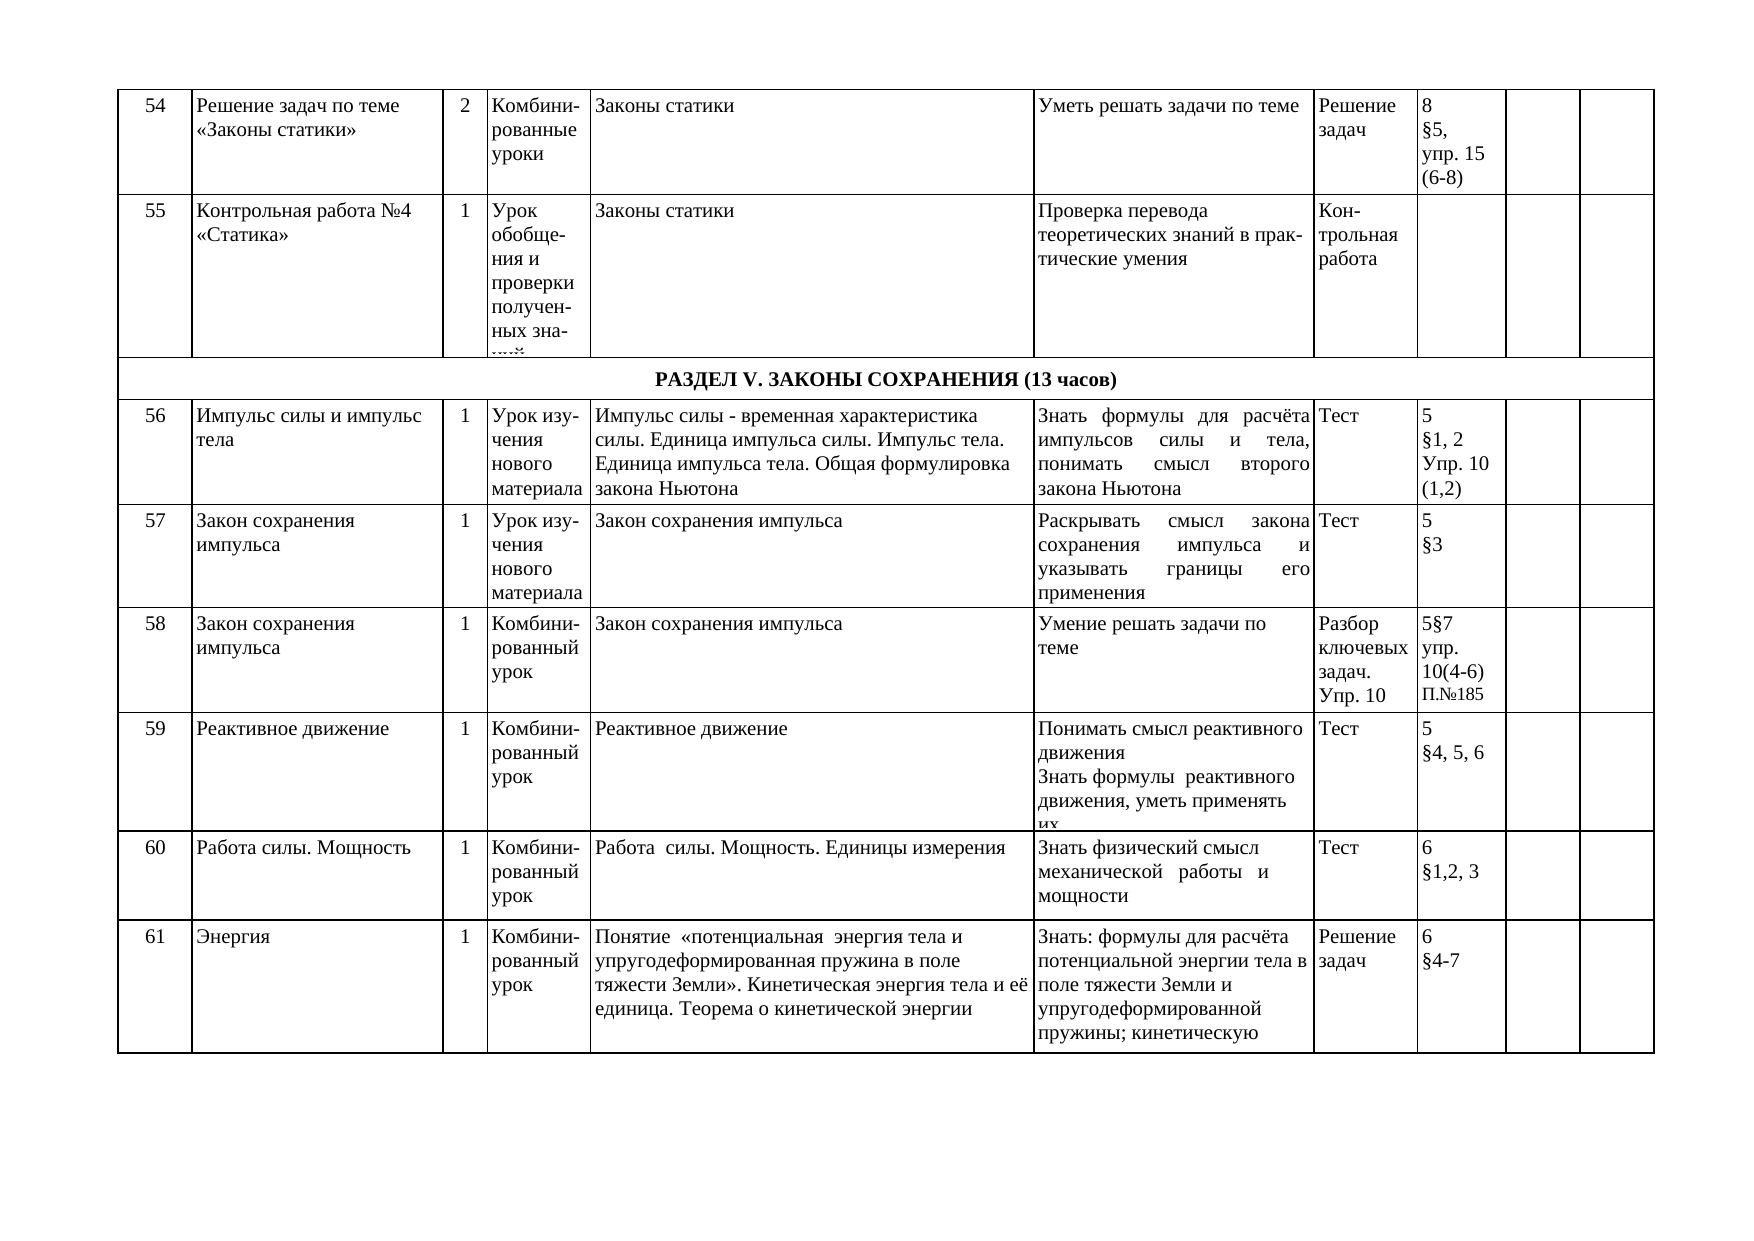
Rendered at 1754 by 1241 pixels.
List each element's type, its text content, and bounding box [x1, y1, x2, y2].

table_cell Закон сохранения импульса [193, 608, 442, 712]
table_cell Тест [1315, 832, 1417, 919]
table_cell Тест [1315, 400, 1417, 503]
table_cell Работа силы. Мощность. Единицы измерения [591, 832, 1033, 919]
table_cell Закон сохранения импульса [591, 608, 1033, 712]
table_cell [1507, 90, 1579, 194]
table_cell [1581, 608, 1653, 712]
table_cell 54 [119, 90, 191, 194]
table_cell Энергия [193, 921, 442, 1052]
table_cell [1418, 195, 1505, 357]
table_cell Решение задач [1315, 90, 1417, 194]
table_cell [1581, 195, 1653, 357]
table_cell Комбинированный урок [488, 713, 590, 830]
table_cell 1 [444, 195, 487, 357]
table_cell Импульс силы и импульс тела [193, 400, 442, 503]
table_cell Решение задач по теме «Законы статики» [193, 90, 442, 194]
table_cell [1507, 713, 1579, 830]
table_cell Тест [1315, 713, 1417, 830]
table_cell 5 §3 [1418, 505, 1505, 607]
table_cell [1581, 713, 1653, 830]
table_cell 61 [119, 921, 191, 1052]
table_cell [1581, 832, 1653, 919]
table_cell Понимать смысл реактивного движения Знать формулы реактивного движения, уметь применять их [1035, 713, 1313, 830]
table_cell Комбинированные уроки [488, 90, 590, 194]
table_cell Реактивное движение [193, 713, 442, 830]
table_cell 1 [444, 921, 487, 1052]
table_cell Знать формулы для расчёта импульсов силы и тела, понимать смысл второго закона Ньютона [1035, 400, 1313, 503]
table_cell Уметь решать задачи по теме [1035, 90, 1313, 194]
table_cell 1 [444, 505, 487, 607]
table_cell [1507, 921, 1579, 1052]
table_cell Контрольная работа [1315, 195, 1417, 357]
table_cell 6 §4-7 [1418, 921, 1505, 1052]
table_cell 60 [119, 832, 191, 919]
table_cell Комбинированный урок [488, 608, 590, 712]
table_cell Урок обобщения и проверки полученных знаний [488, 195, 590, 357]
table_cell 6 §1,2, 3 [1418, 832, 1505, 919]
table_cell Реактивное движение [591, 713, 1033, 830]
table_cell [1507, 195, 1579, 357]
table_cell Законы статики [591, 90, 1033, 194]
table_cell 59 [119, 713, 191, 830]
table_cell 1 [444, 608, 487, 712]
table_cell РАЗДЕЛ V. ЗАКОНЫ СОХРАНЕНИЯ (13 часов) [119, 358, 1653, 399]
table_cell Решение задач [1315, 921, 1417, 1052]
table_cell 5 §4, 5, 6 [1418, 713, 1505, 830]
table_cell Комбинированный урок [488, 832, 590, 919]
table_cell 57 [119, 505, 191, 607]
table_cell 1 [444, 400, 487, 503]
table_cell [1507, 608, 1579, 712]
table_cell Закон сохранения импульса [193, 505, 442, 607]
table_cell 56 [119, 400, 191, 503]
table_cell 55 [119, 195, 191, 357]
table_cell [1581, 400, 1653, 503]
table_cell 8 §5, упр. 15 (6-8) [1418, 90, 1505, 194]
table_cell Импульс силы - временная характеристика силы. Единица импульса силы. Импульс тела. Единица импульса тела. Общая формулировка закона Ньютона [591, 400, 1033, 503]
table_cell Контрольная работа №4 «Статика» [193, 195, 442, 357]
table_cell 58 [119, 608, 191, 712]
table_cell Проверка перевода теоретических знаний в практические умения [1035, 195, 1313, 357]
table_cell Законы статики [591, 195, 1033, 357]
table_cell [1507, 505, 1579, 607]
table_cell Знать физический смысл механической работы и мощности [1035, 832, 1313, 919]
table_cell 2 [444, 90, 487, 194]
table_cell Закон сохранения импульса [591, 505, 1033, 607]
table_cell [1581, 90, 1653, 194]
table_cell [1507, 832, 1579, 919]
table_cell Умение решать задачи по теме [1035, 608, 1313, 712]
table_cell Раскрывать смысл закона сохранения импульса и указывать границы его применения [1035, 505, 1313, 607]
table_cell Понятие «потенциальная энергия тела и упругодеформированная пружина в поле тяжести Земли». Кинетическая энергия тела и её единица. Теорема о кинетической энергии [591, 921, 1033, 1052]
table_cell 5§7 упр. 10(4-6) П.№185 [1418, 608, 1505, 712]
table_cell Разбор ключевых задач. Упр. 10 [1315, 608, 1417, 712]
table_cell 1 [444, 832, 487, 919]
table_cell [1581, 505, 1653, 607]
table_cell Работа силы. Мощность [193, 832, 442, 919]
table_cell [1507, 400, 1579, 503]
table_cell Урок изучения нового материала [488, 505, 590, 607]
table_cell Знать: формулы для расчёта потенциальной энергии тела в поле тяжести Земли и упругодеформированной пружины; кинетическую энергию тела [1035, 921, 1313, 1052]
table_cell 1 [444, 713, 487, 830]
table_cell Тест [1315, 505, 1417, 607]
table_cell Комбинированный урок [488, 921, 590, 1052]
table_cell [1581, 921, 1653, 1052]
table_cell 5 §1, 2 Упр. 10 (1,2) [1418, 400, 1505, 503]
table_cell Урок изучения нового материала [488, 400, 590, 503]
